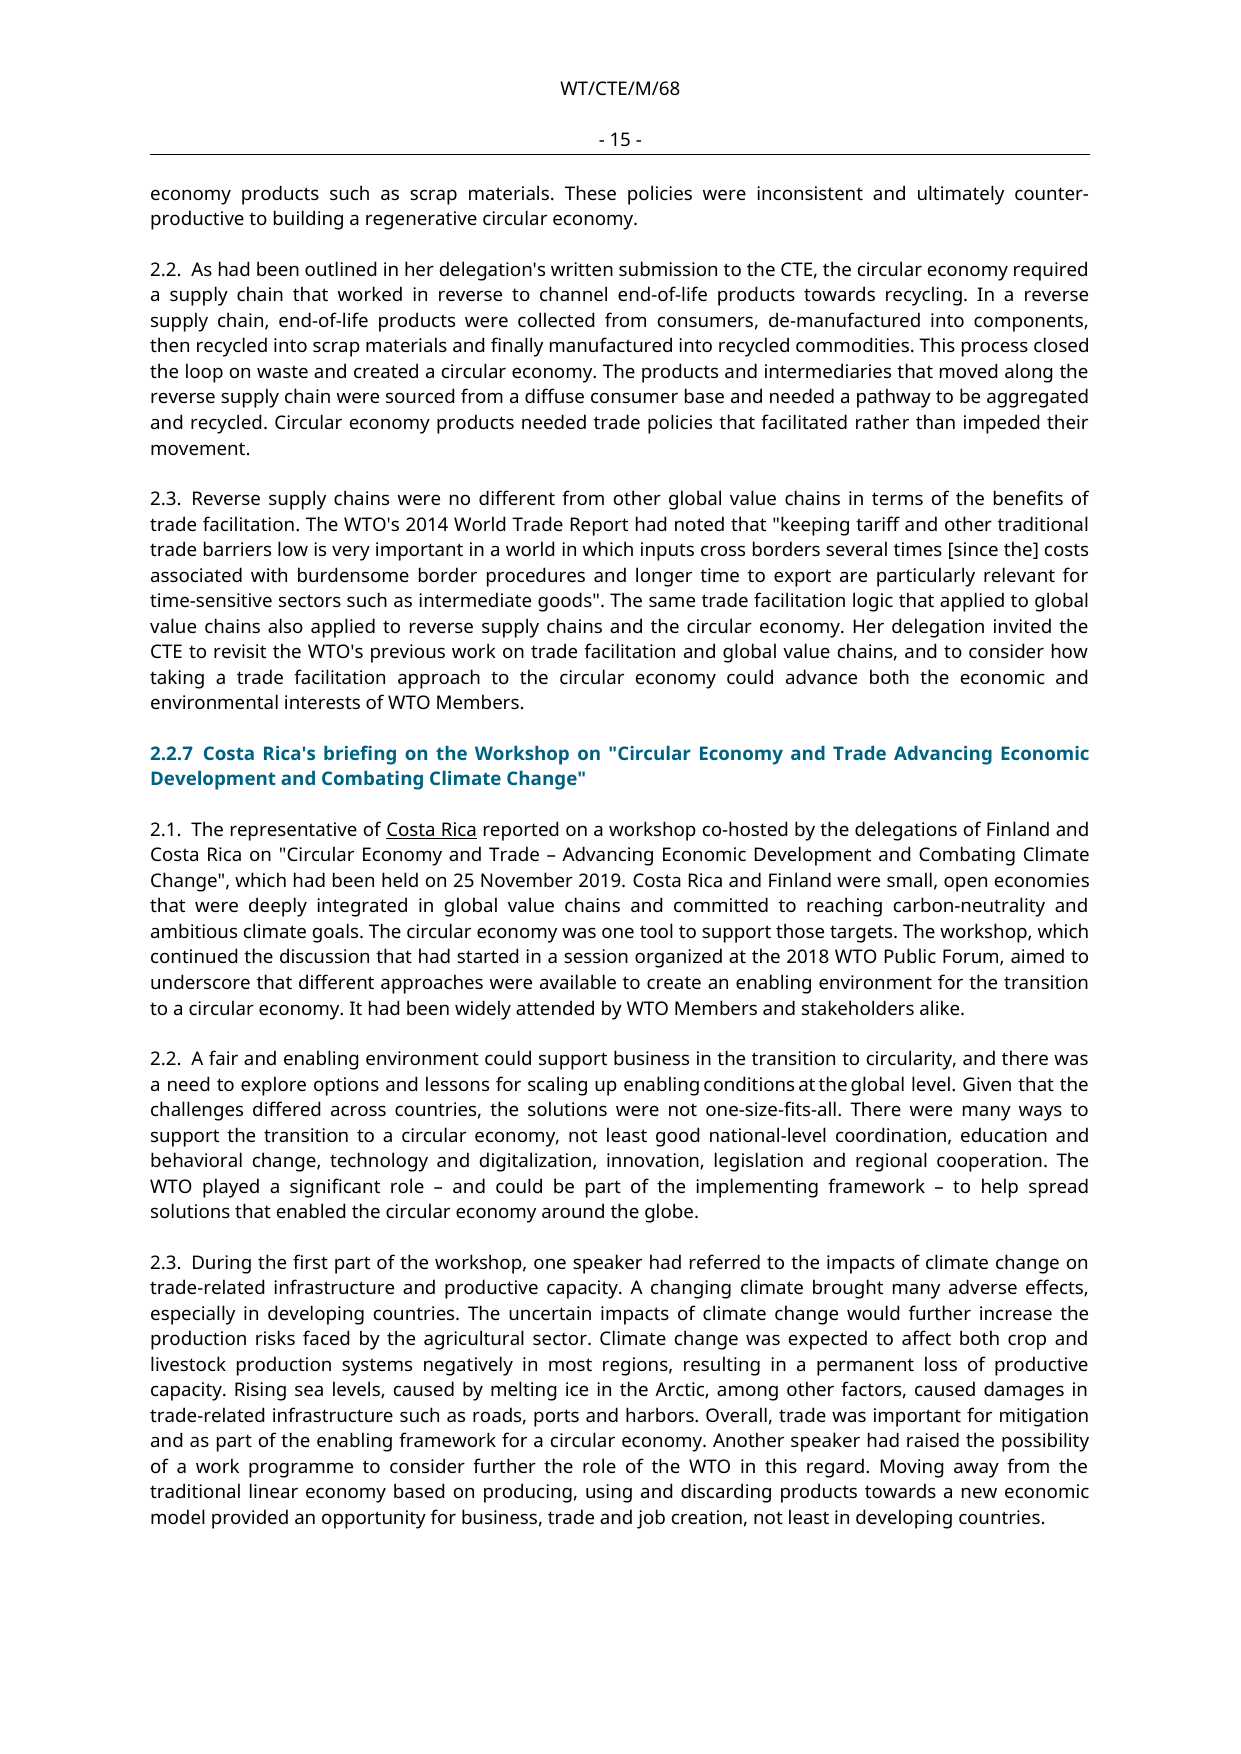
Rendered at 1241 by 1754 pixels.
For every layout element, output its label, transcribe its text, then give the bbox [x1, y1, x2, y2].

list During the first part of the workshop, one speaker had referred to the impacts of climate change on trade-related infrastructure and productive capacity. A changing climate brought many adverse effects, especially in developing countries. The uncertain impacts of climate change would further increase the production risks faced by the agricultural sector. Climate change was expected to affect both crop and livestock production systems negatively in most regions, resulting in a permanent loss of productive capacity. Rising sea levels, caused by melting ice in the Arctic, among other factors, caused damages in trade-related infrastructure such as roads, ports and harbors. Overall, trade was important for mitigation and as part of the enabling framework for a circular economy. Another speaker had raised the possibility of a work programme to consider further the role of the WTO in this regard. Moving away from the traditional linear economy based on producing, using and discarding products towards a new economic model provided an opportunity for business, trade and job creation, not least in developing countries. [150, 1249, 1090, 1530]
list The representative of Costa Rica reported on a workshop co-hosted by the delegations of Finland and Costa Rica on "Circular Economy and Trade – Advancing Economic Development and Combating Climate Change", which had been held on 25 November 2019. Costa Rica and Finland were small, open economies that were deeply integrated in global value chains and committed to reaching carbon-neutrality and ambitious climate goals. The circular economy was one tool to support those targets. The workshop, which continued the discussion that had started in a session organized at the 2018 WTO Public Forum, aimed to underscore that different approaches were available to create an enabling environment for the transition to a circular economy. It had been widely attended by WTO Members and stakeholders alike. [150, 816, 1090, 1020]
list Reverse supply chains were no different from other global value chains in terms of the benefits of trade facilitation. The WTO's 2014 World Trade Report had noted that "keeping tariff and other traditional trade barriers low is very important in a world in which inputs cross borders several times [since the] costs associated with burdensome border procedures and longer time to export are particularly relevant for time-sensitive sectors such as intermediate goods". The same trade facilitation logic that applied to global value chains also applied to reverse supply chains and the circular economy. Her delegation invited the CTE to revisit the WTO's previous work on trade facilitation and global value chains, and to consider how taking a trade facilitation approach to the circular economy could advance both the economic and environmental interests of WTO Members. [150, 485, 1090, 715]
list As had been outlined in her delegation's written submission to the CTE, the circular economy required a supply chain that worked in reverse to channel end-of-life products towards recycling. In a reverse supply chain, end-of-life products were collected from consumers, de-manufactured into components, then recycled into scrap materials and finally manufactured into recycled commodities. This process closed the loop on waste and created a circular economy. The products and intermediaries that moved along the reverse supply chain were sourced from a diffuse consumer base and needed a pathway to be aggregated and recycled. Circular economy products needed trade policies that facilitated rather than impeded their movement. [150, 256, 1090, 460]
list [150, 180, 1090, 231]
subtitle Costa Rica's briefing on the Workshop on "Circular Economy and Trade Advancing Economic Development and Combating Climate Change" [150, 740, 1090, 791]
list A fair and enabling environment could support business in the transition to circularity, and there was a need to explore options and lessons for scaling up enabling conditions at the global level. Given that the challenges differed across countries, the solutions were not one-size-fits-all. There were many ways to support the transition to a circular economy, not least good national-level coordination, education and behavioral change, technology and digitalization, innovation, legislation and regional cooperation. The WTO played a significant role – and could be part of the implementing framework – to help spread solutions that enabled the circular economy around the globe. [150, 1045, 1090, 1224]
